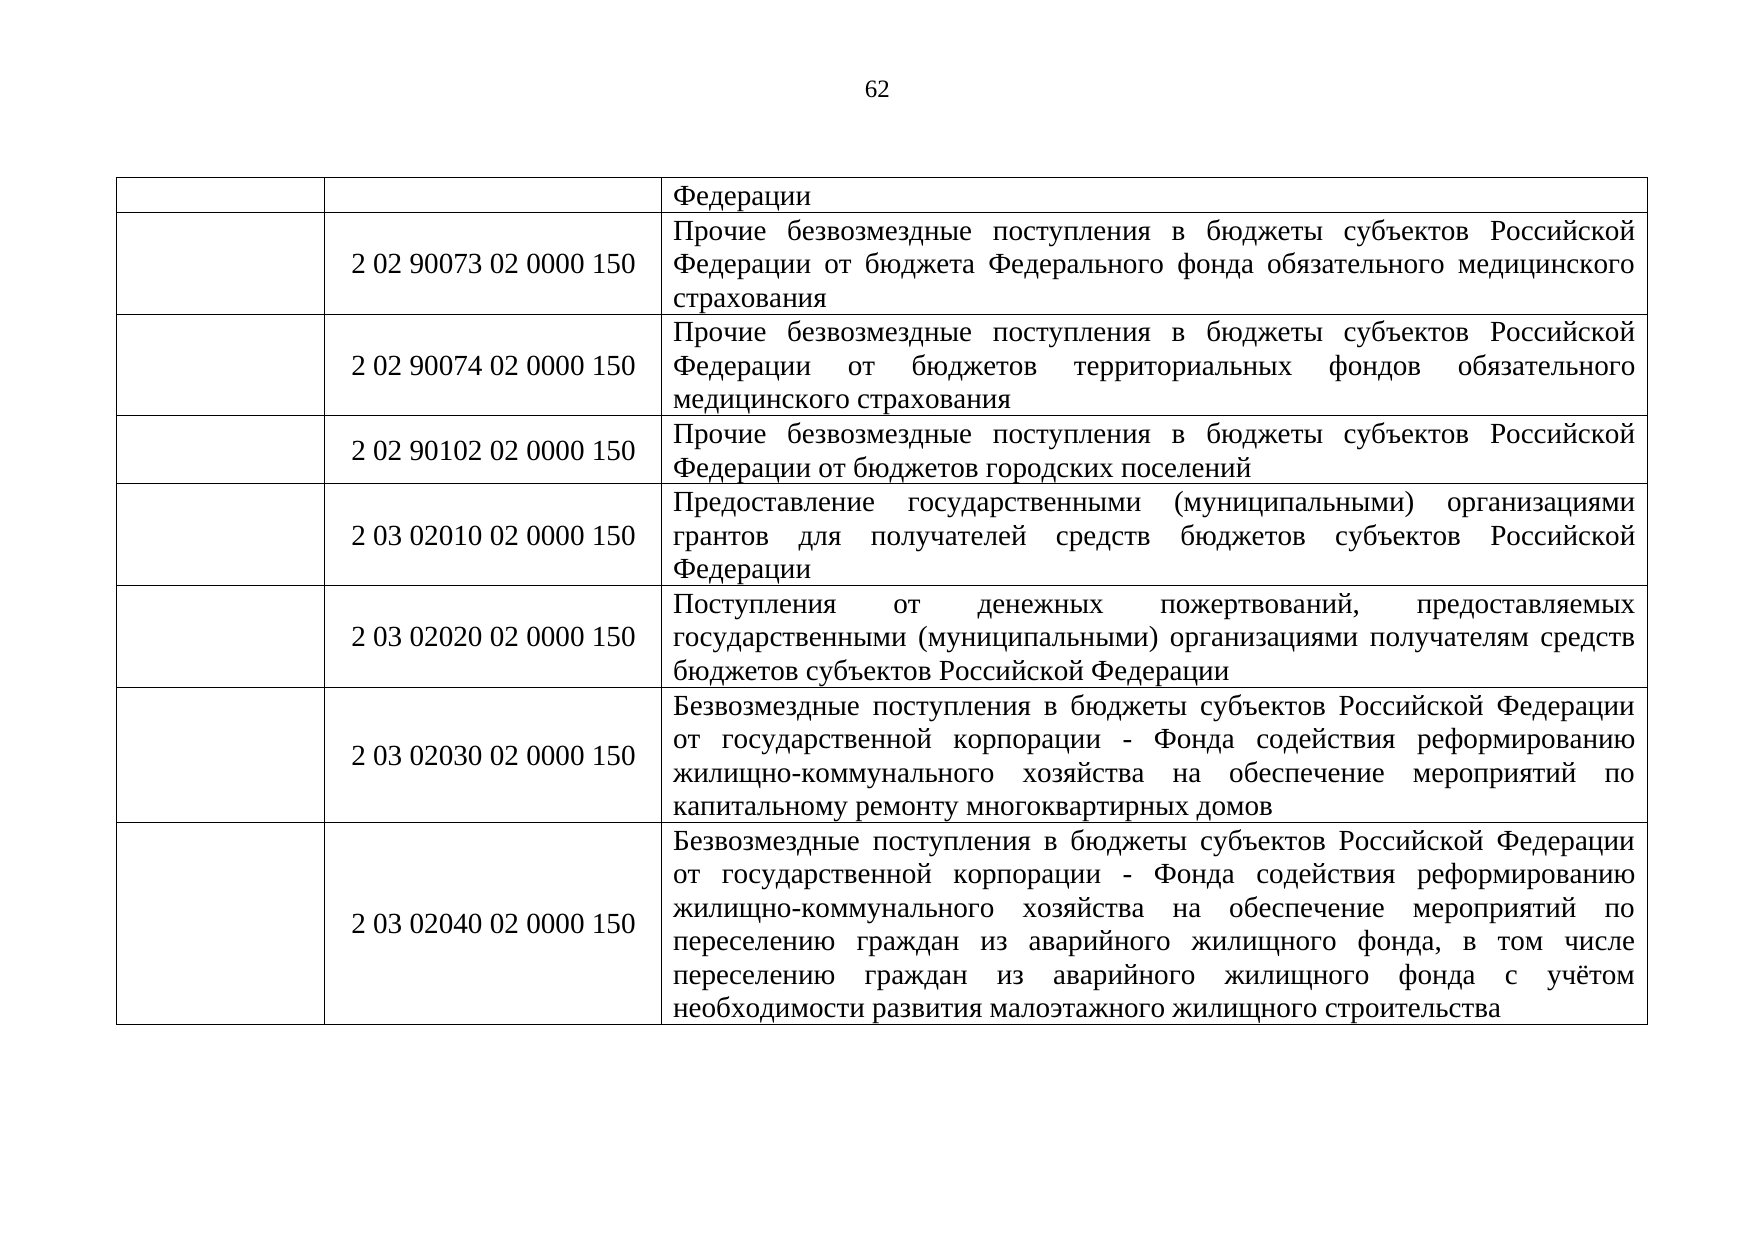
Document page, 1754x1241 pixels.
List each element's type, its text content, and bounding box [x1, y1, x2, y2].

table_cell Безвозмездные поступления в бюджеты субъектов Российской Федерации от государственной корпорации - Фонда содействия реформированию жилищно-коммунального хозяйства на обеспечение мероприятий по капитальному ремонту многоквартирных домов [662, 688, 1647, 822]
table_cell Предоставление государственными (муниципальными) организациями грантов для получателей средств бюджетов субъектов Российской Федерации [662, 484, 1647, 585]
table_cell 2 03 02030 02 0000 150 [325, 688, 661, 822]
table_cell Прочие безвозмездные поступления в бюджеты субъектов Российской Федерации от бюджетов городских поселений [662, 416, 1647, 483]
table_cell 2 03 02020 02 0000 150 [325, 586, 661, 687]
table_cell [325, 178, 661, 212]
table_cell [117, 823, 324, 1024]
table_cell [662, 178, 1647, 212]
table_cell [117, 484, 324, 585]
table_cell 2 03 02010 02 0000 150 [325, 484, 661, 585]
table_cell 2 02 90102 02 0000 150 [325, 416, 661, 483]
table_cell [117, 586, 324, 687]
table_cell 2 02 90074 02 0000 150 [325, 315, 661, 415]
table_cell Прочие безвозмездные поступления в бюджеты субъектов Российской Федерации от бюджетов территориальных фондов обязательного медицинского страхования [662, 315, 1647, 415]
table_cell [117, 688, 324, 822]
table_cell Прочие безвозмездные поступления в бюджеты субъектов Российской Федерации от бюджета Федерального фонда обязательного медицинского страхования [662, 213, 1647, 313]
table_cell 2 02 90073 02 0000 150 [325, 213, 661, 313]
table_cell [117, 213, 324, 313]
table_cell 2 03 02040 02 0000 150 [325, 823, 661, 1024]
table_cell [117, 178, 324, 212]
table_cell [117, 315, 324, 415]
table_cell [117, 416, 324, 483]
table_cell Поступления от денежных пожертвований, предоставляемых государственными (муниципальными) организациями получателям средств бюджетов субъектов Российской Федерации [662, 586, 1647, 687]
table_cell Безвозмездные поступления в бюджеты субъектов Российской Федерации от государственной корпорации - Фонда содействия реформированию жилищно-коммунального хозяйства на обеспечение мероприятий по переселению граждан из аварийного жилищного фонда, в том числе переселению граждан из аварийного жилищного фонда с учётом необходимости развития малоэтажного жилищного строительства [662, 823, 1647, 1024]
